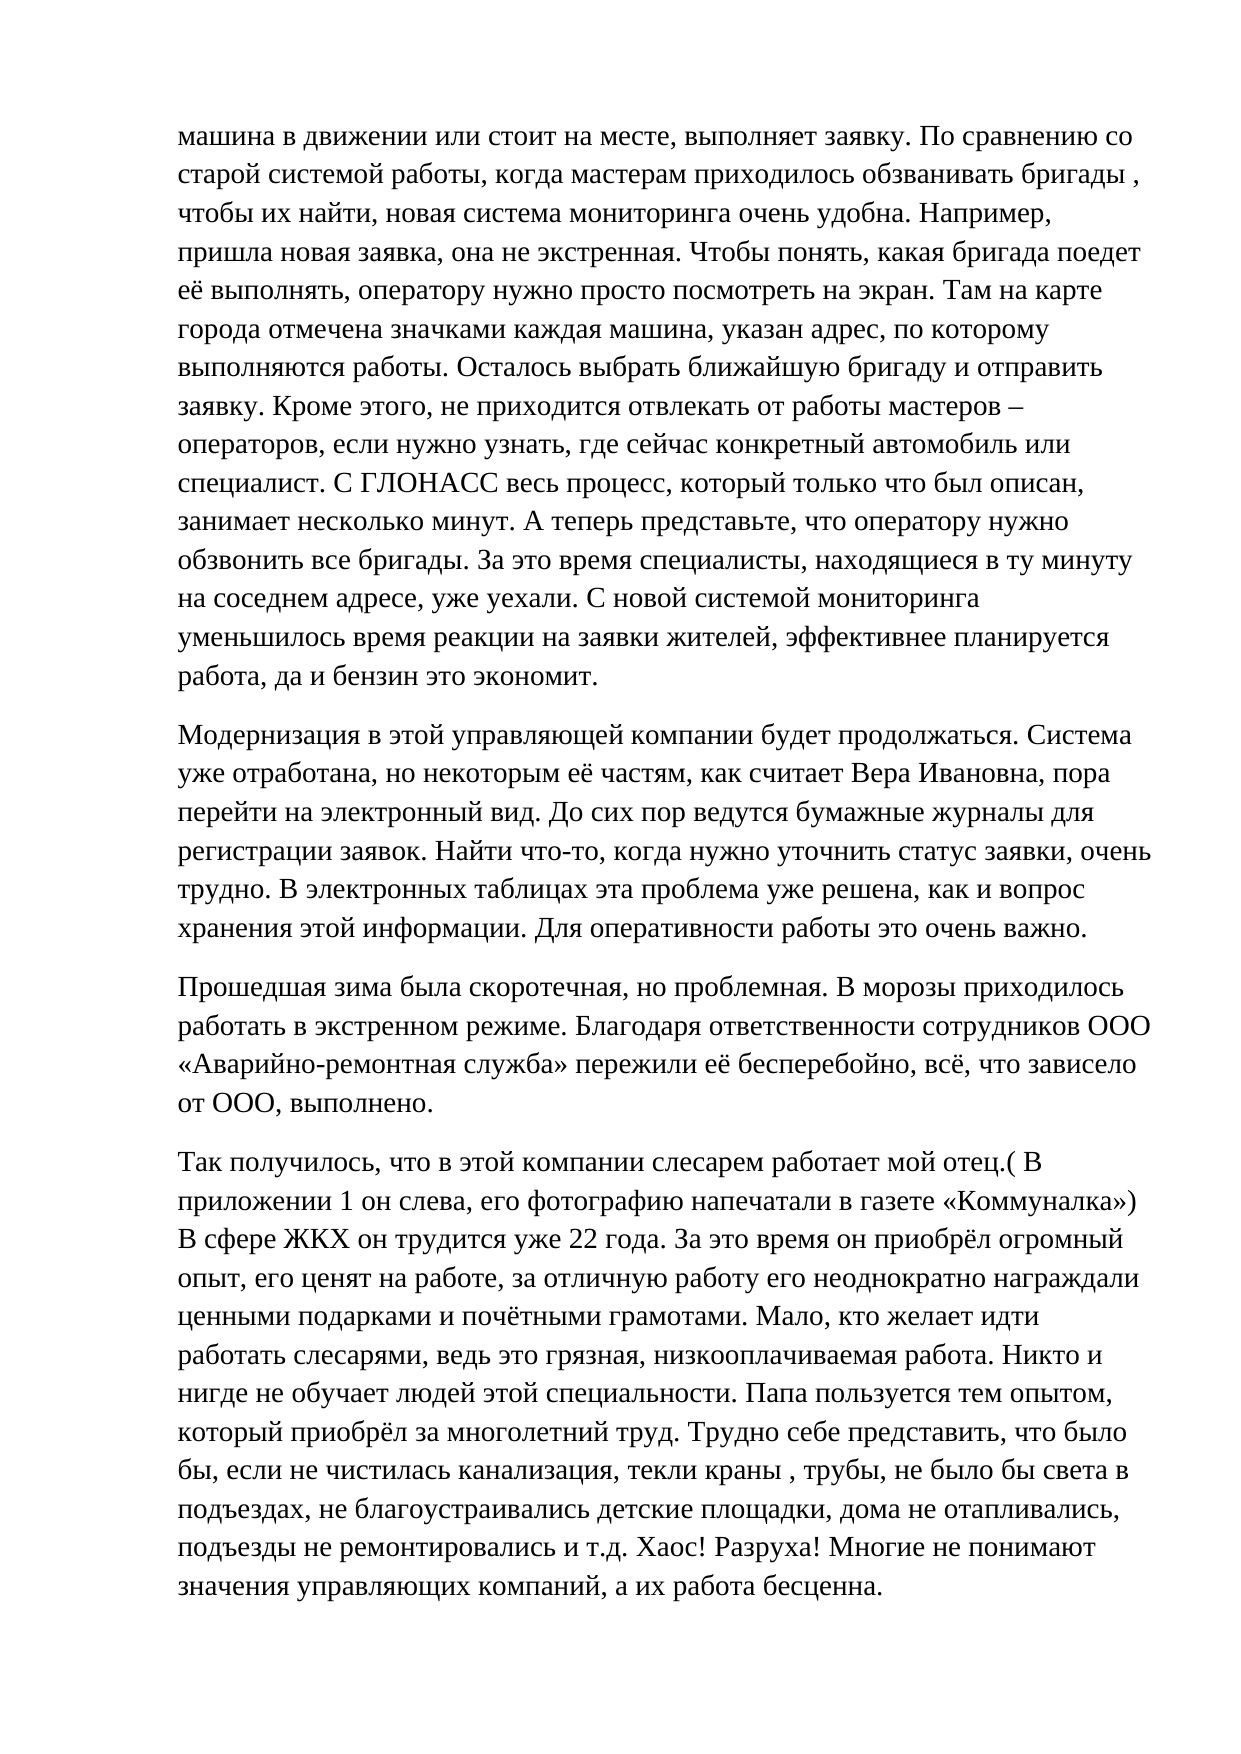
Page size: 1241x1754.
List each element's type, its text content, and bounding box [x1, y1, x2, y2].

text Так получилось, что в этой компании слесарем работает мой отец.( В приложении 1 он слева, его фотографию напечатали в газете «Коммуналка») В сфере ЖКХ он трудится уже 22 года. За это время он приобрёл огромный опыт, его ценят на работе, за отличную работу его неоднократно награждали ценными подарками и почётными грамотами. Мало, кто желает идти работать слесарями, ведь это грязная, низкооплачиваемая работа. Никто и нигде не обучает людей этой специальности. Папа пользуется тем опытом, который приобрёл за многолетний труд. Трудно себе представить, что было бы, если не чистилась канализация, текли краны , трубы, не было бы света в подъездах, не благоустраивались детские площадки, дома не отапливались, подъезды не ремонтировались и т.д. Хаос! Разруха! Многие не понимают значения управляющих компаний, а их работа бесценна. [177, 1144, 1152, 1602]
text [177, 118, 1152, 691]
text Модернизация в этой управляющей компании будет продолжаться. Система уже отработана, но некоторым её частям, как считает Вера Ивановна, пора перейти на электронный вид. До сих пор ведутся бумажные журналы для регистрации заявок. Найти что-то, когда нужно уточнить статус заявки, очень трудно. В электронных таблицах эта проблема уже решена, как и вопрос хранения этой информации. Для оперативности работы это очень важно. [177, 717, 1152, 943]
text Прошедшая зима была скоротечная, но проблемная. В морозы приходилось работать в экстренном режиме. Благодаря ответственности сотрудников ООО «Аварийно-ремонтная служба» пережили её бесперебойно, всё, что зависело от ООО, выполнено. [177, 969, 1152, 1118]
